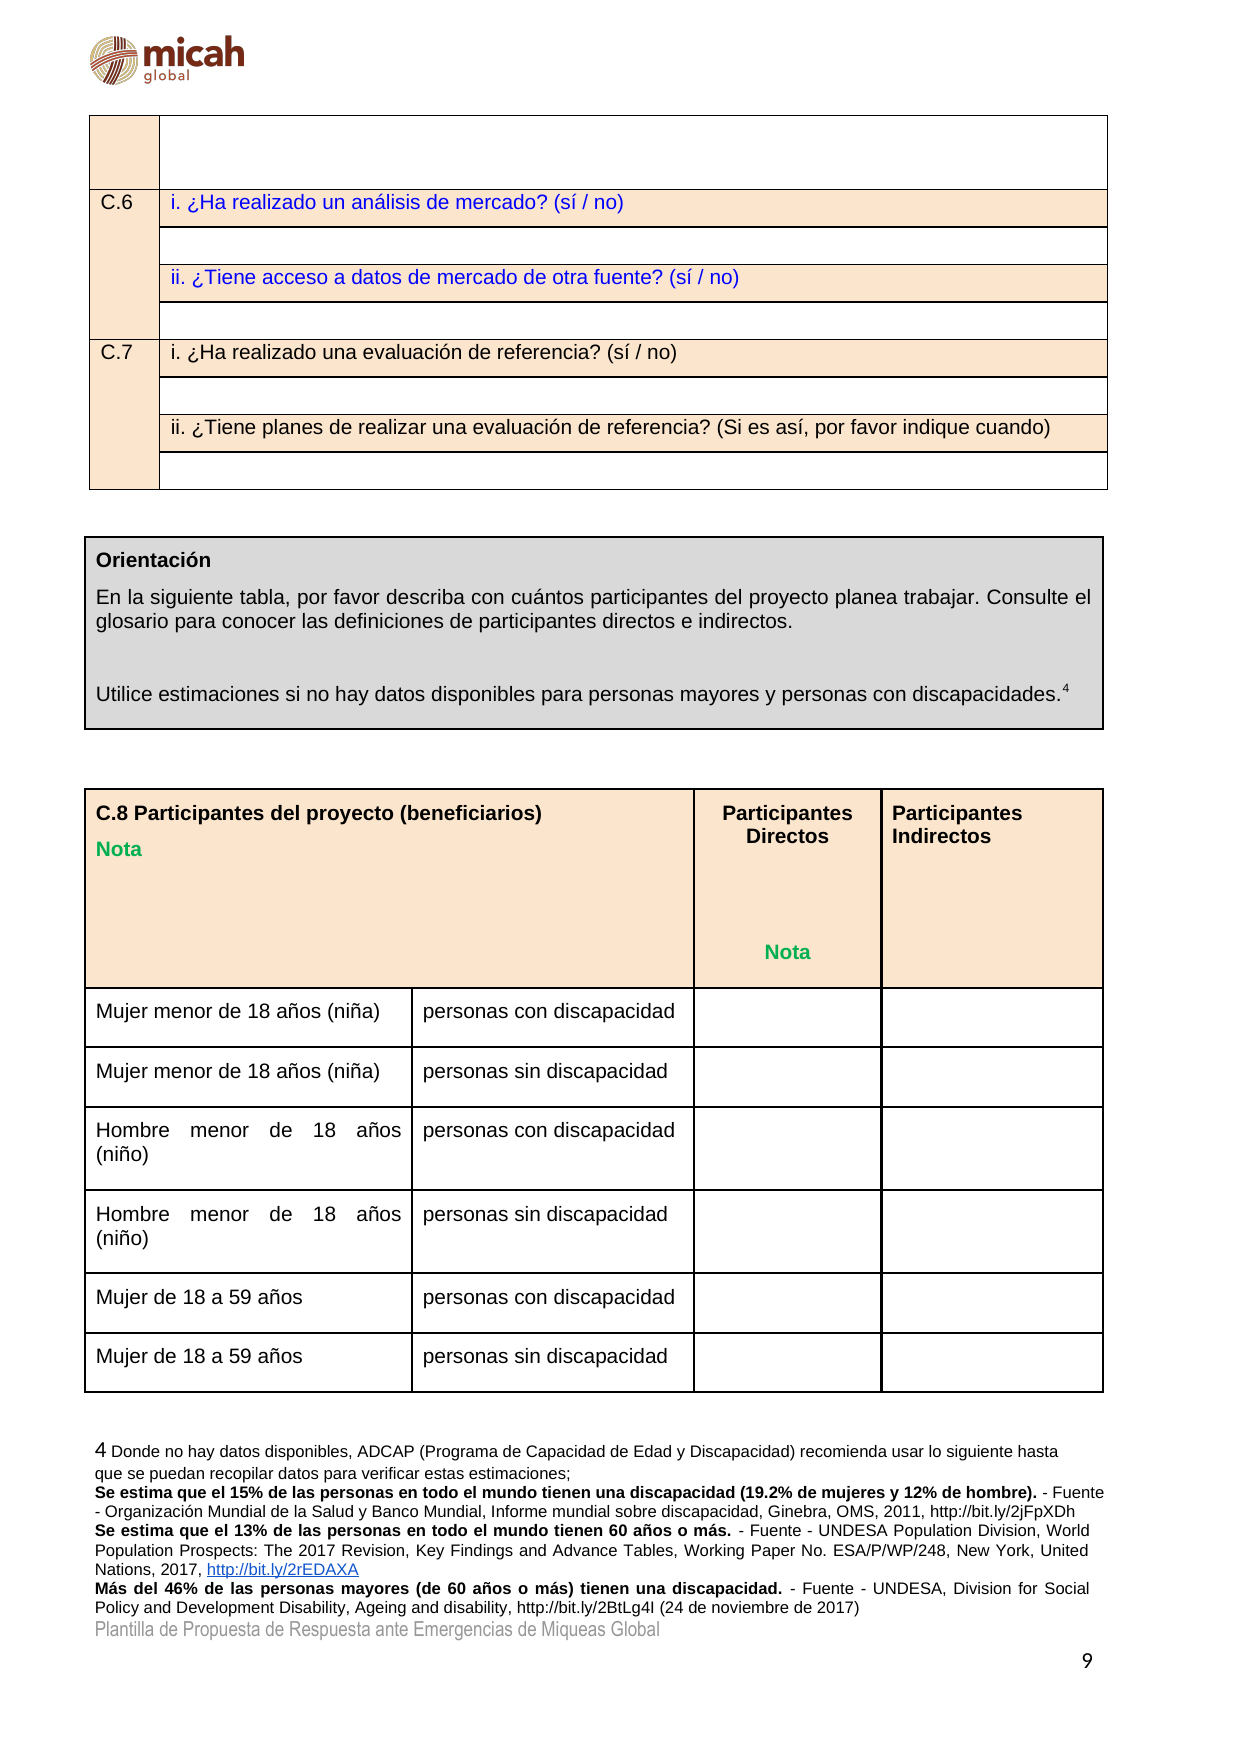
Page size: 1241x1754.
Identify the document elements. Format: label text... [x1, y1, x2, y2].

table_cell [695, 1048, 880, 1106]
table_cell i. ¿Ha realizado un análisis de mercado? (sí / no) [160, 190, 1107, 226]
table_cell ii. ¿Tiene acceso a datos de mercado de otra fuente? (sí / no) [160, 265, 1107, 301]
table_cell [695, 1108, 880, 1189]
table_cell [695, 1191, 880, 1272]
table_cell [883, 1108, 1102, 1189]
table_cell personas con discapacidad [413, 989, 693, 1046]
table_cell Mujer de 18 a 59 años [86, 1334, 411, 1391]
table_cell Mujer menor de 18 años (niña) [86, 1048, 411, 1106]
table_cell i. ¿Ha realizado una evaluación de referencia? (sí / no) [160, 340, 1107, 376]
table_header Participantes Indirectos [883, 790, 1102, 987]
table_header Participantes Directos Nota [695, 790, 880, 987]
table_cell Mujer de 18 a 59 años [86, 1274, 411, 1332]
table_cell personas sin discapacidad [413, 1048, 693, 1106]
table_cell [160, 228, 1107, 264]
picture [72, 25, 262, 97]
table_cell personas con discapacidad [413, 1274, 693, 1332]
table_cell [695, 1334, 880, 1391]
table_cell [883, 1191, 1102, 1272]
table_cell [883, 1274, 1102, 1332]
table_cell personas sin discapacidad [413, 1334, 693, 1391]
table_cell Mujer menor de 18 años (niña) [86, 989, 411, 1046]
table_cell C.6 [90, 190, 159, 339]
table_cell [160, 378, 1107, 414]
table_cell [695, 1274, 880, 1332]
table_cell [160, 303, 1107, 339]
table_cell [883, 989, 1102, 1046]
table_cell [883, 1048, 1102, 1106]
table_cell [695, 989, 880, 1046]
table_cell C.7 [90, 340, 159, 489]
table_header C.8 Participantes del proyecto (beneficiarios) Nota [86, 790, 693, 987]
table_cell [160, 116, 1107, 189]
table_cell personas sin discapacidad [413, 1191, 693, 1272]
table_header Orientación En la siguiente tabla, por favor describa con cuántos participantes del proyecto planea trabajar. Consulte el glosario para conocer las definiciones de participantes directos e indirectos. Utilice estimaciones si no hay datos disponibles para personas mayores y personas con discapacidades. [86, 538, 1102, 728]
table_cell [883, 1334, 1102, 1391]
table_cell ii. ¿Tiene planes de realizar una evaluación de referencia? (Si es así, por favor indique cuando) [160, 415, 1107, 451]
table_cell personas con discapacidad [413, 1108, 693, 1189]
table_cell Hombre menor de 18 años (niño) [86, 1191, 411, 1272]
table_cell [160, 453, 1107, 489]
table_cell Hombre menor de 18 años (niño) [86, 1108, 411, 1189]
